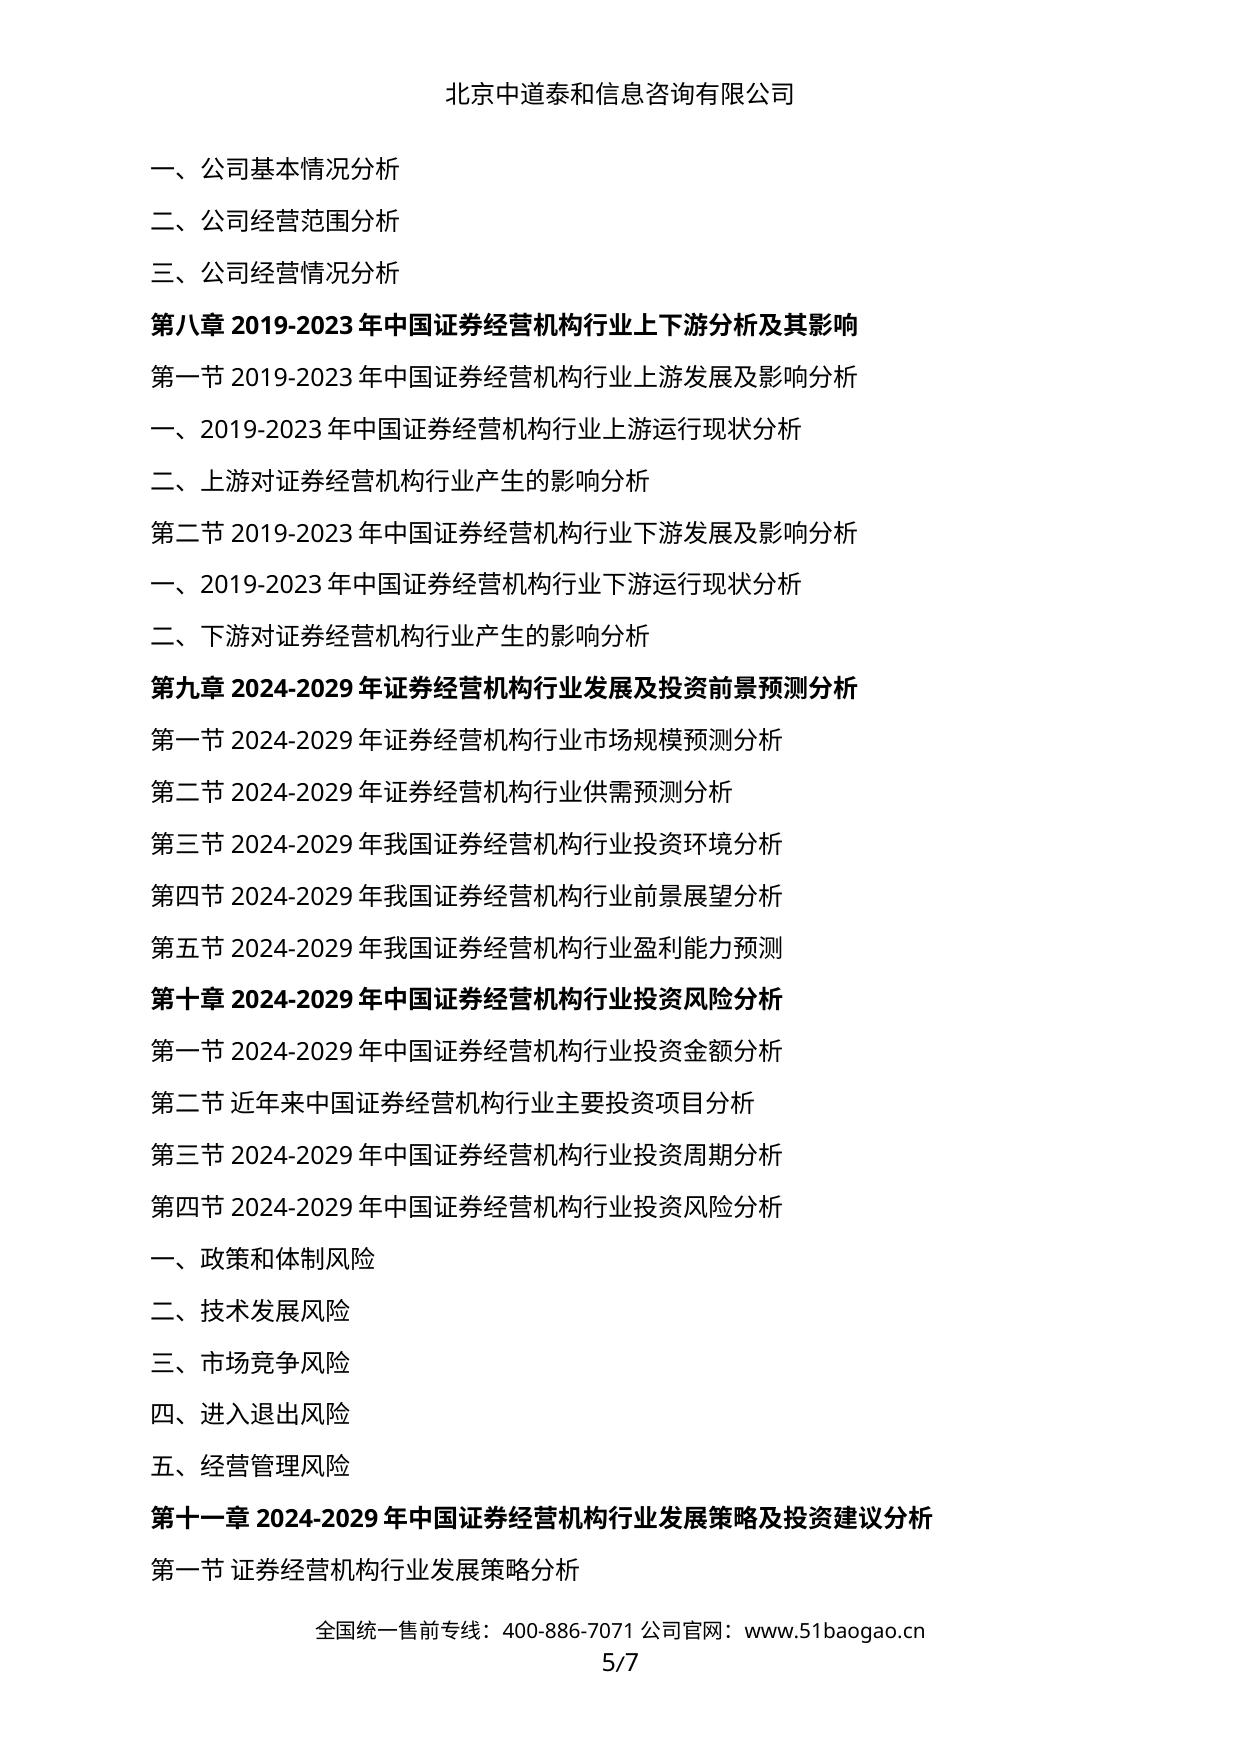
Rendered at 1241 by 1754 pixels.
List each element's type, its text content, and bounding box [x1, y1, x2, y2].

text 一、公司基本情况分析 [150, 150, 1090, 186]
text 第九章 2024-2029年证券经营机构行业发展及投资前景预测分析 [150, 669, 1090, 705]
text 第二节 2024-2029年证券经营机构行业供需预测分析 [150, 772, 1090, 809]
text 二、技术发展风险 [150, 1291, 1090, 1327]
text 五、经营管理风险 [150, 1447, 1090, 1483]
text 一、2019-2023年中国证券经营机构行业上游运行现状分析 [150, 409, 1090, 446]
text 第十章 2024-2029年中国证券经营机构行业投资风险分析 [150, 980, 1090, 1016]
text 第四节 2024-2029年中国证券经营机构行业投资风险分析 [150, 1187, 1090, 1224]
text 第一节 证券经营机构行业发展策略分析 [150, 1551, 1090, 1587]
text 第三节 2024-2029年我国证券经营机构行业投资环境分析 [150, 824, 1090, 861]
text 三、市场竞争风险 [150, 1343, 1090, 1379]
text 二、下游对证券经营机构行业产生的影响分析 [150, 617, 1090, 653]
text 第五节 2024-2029年我国证券经营机构行业盈利能力预测 [150, 928, 1090, 964]
text 二、公司经营范围分析 [150, 202, 1090, 238]
text 第一节 2024-2029年中国证券经营机构行业投资金额分析 [150, 1032, 1090, 1068]
text 四、进入退出风险 [150, 1395, 1090, 1431]
text 一、政策和体制风险 [150, 1239, 1090, 1276]
text 第一节 2019-2023年中国证券经营机构行业上游发展及影响分析 [150, 357, 1090, 394]
text 第二节 近年来中国证券经营机构行业主要投资项目分析 [150, 1084, 1090, 1120]
text 第二节 2019-2023年中国证券经营机构行业下游发展及影响分析 [150, 513, 1090, 549]
text 第八章 2019-2023年中国证券经营机构行业上下游分析及其影响 [150, 306, 1090, 342]
text 一、2019-2023年中国证券经营机构行业下游运行现状分析 [150, 565, 1090, 601]
text 三、公司经营情况分析 [150, 254, 1090, 290]
text 第四节 2024-2029年我国证券经营机构行业前景展望分析 [150, 876, 1090, 912]
text 二、上游对证券经营机构行业产生的影响分析 [150, 461, 1090, 497]
text 第一节 2024-2029年证券经营机构行业市场规模预测分析 [150, 721, 1090, 757]
text 第三节 2024-2029年中国证券经营机构行业投资周期分析 [150, 1136, 1090, 1172]
text 第十一章 2024-2029年中国证券经营机构行业发展策略及投资建议分析 [150, 1499, 1090, 1535]
